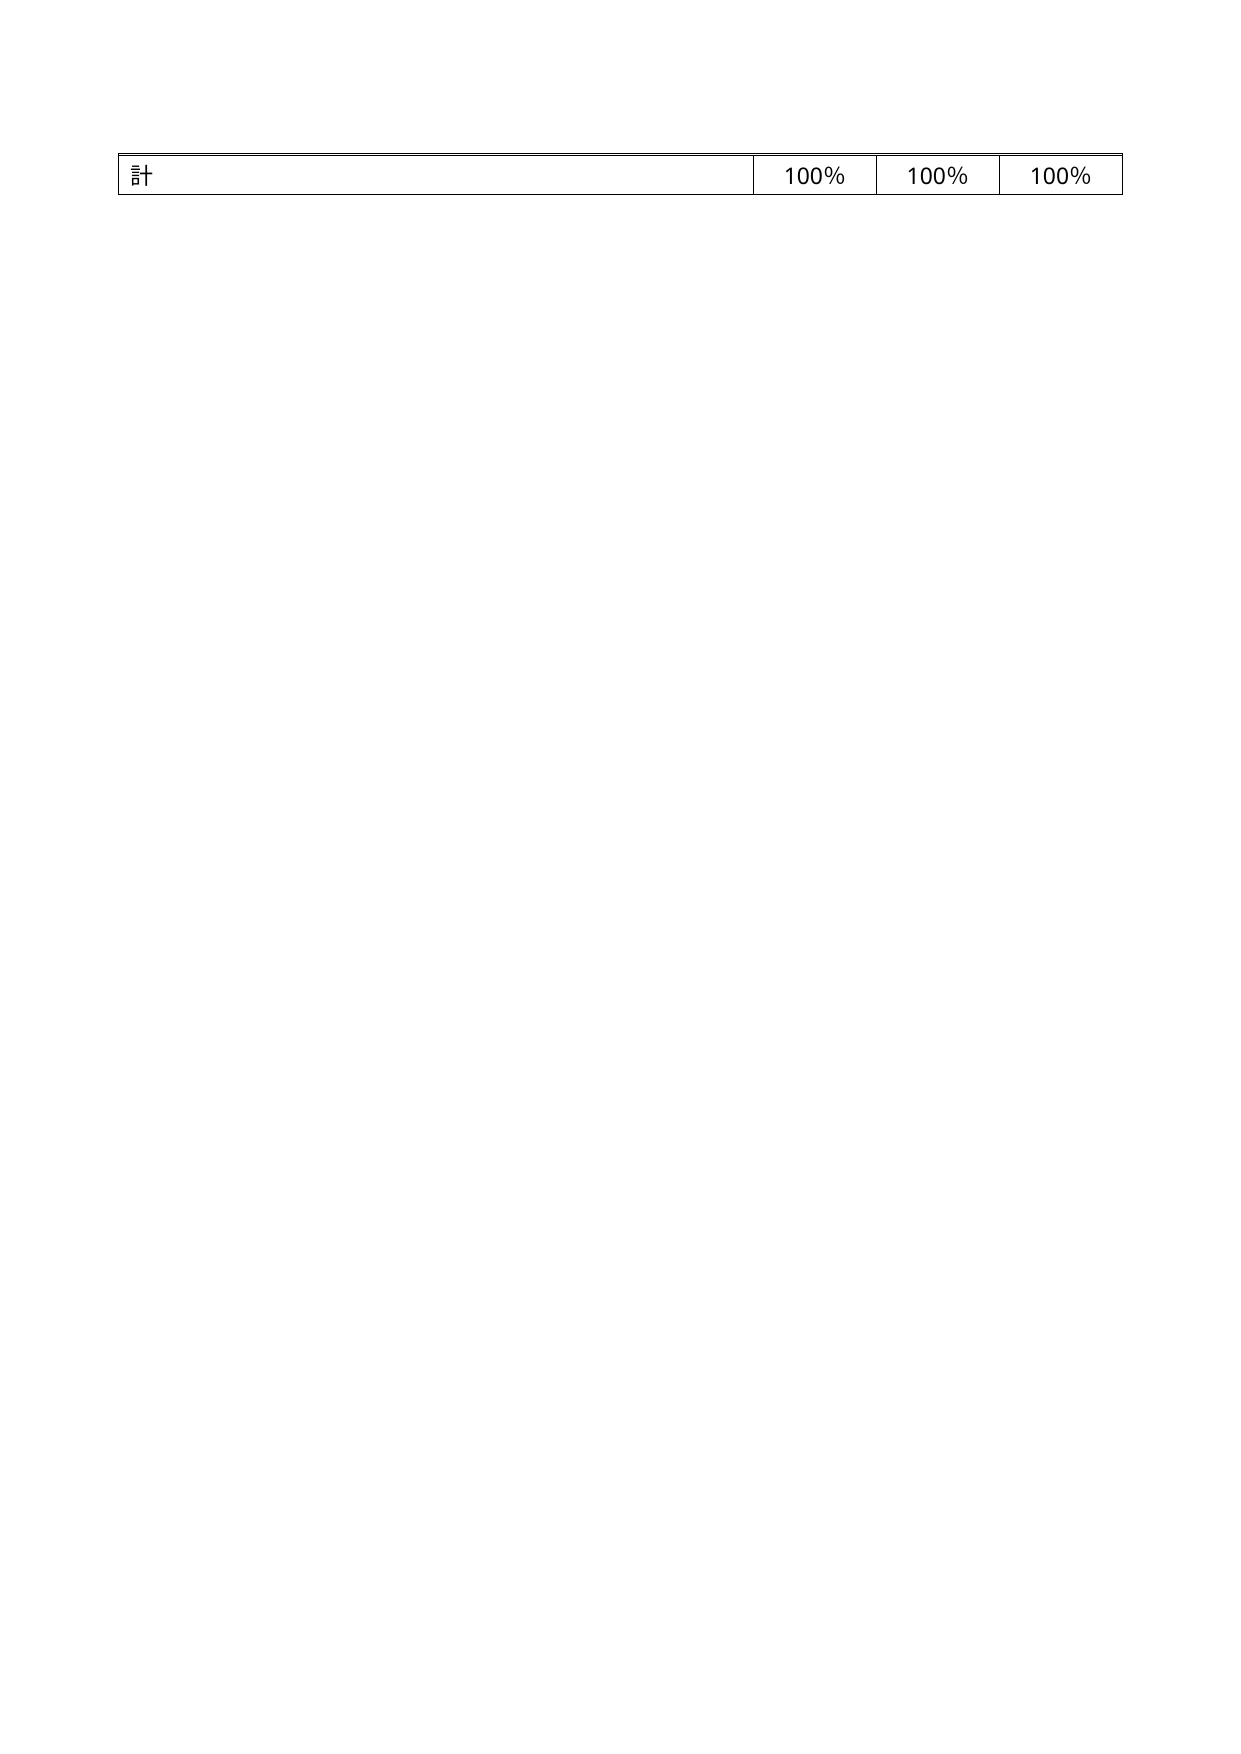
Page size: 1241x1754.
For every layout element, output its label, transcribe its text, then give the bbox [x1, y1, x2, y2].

table_cell 計 [119, 156, 753, 194]
table_cell 100％ [1000, 156, 1122, 194]
table_cell 100％ [754, 156, 876, 194]
table_cell 100％ [877, 156, 999, 194]
